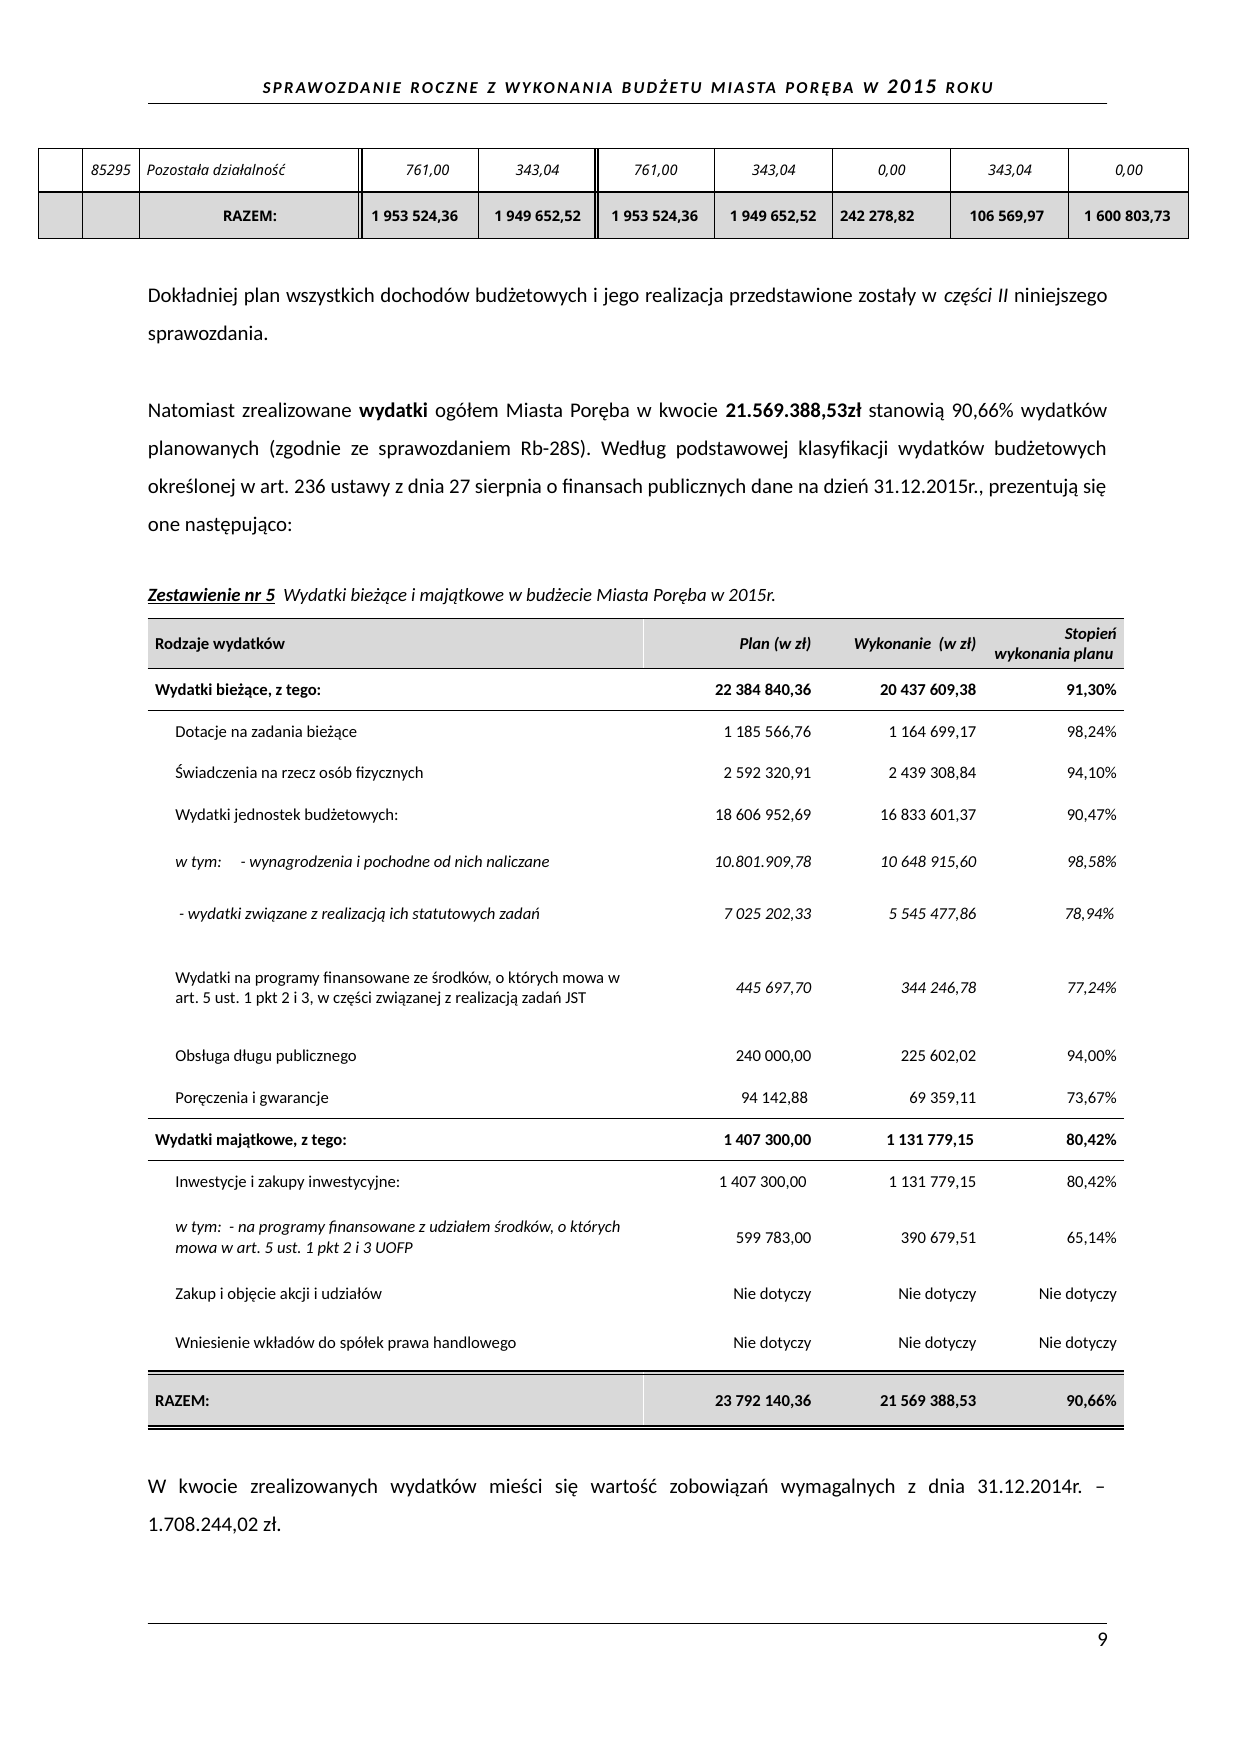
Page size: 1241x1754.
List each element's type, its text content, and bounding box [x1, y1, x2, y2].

table_cell 78,94% [983, 887, 1124, 941]
table_cell Dotacje na zadania bieżące [148, 711, 643, 752]
table_cell Poręczenia i gwarancje [148, 1076, 643, 1118]
table_cell Inwestycje i zakupy inwestycyjne: [148, 1161, 643, 1202]
table_cell 65,14% [983, 1202, 1124, 1272]
table_cell Nie dotyczy [644, 1314, 818, 1370]
table_cell Wydatki bieżące, z tego: [148, 669, 643, 710]
table_cell Wydatki na programy finansowane ze środków, o których mowa w art. 5 ust. 1 pkt 2 i 3, w części związanej z realizacją zadań JST [148, 941, 643, 1034]
table_cell Obsługa długu publicznego [148, 1034, 643, 1076]
table_cell 0,00 [833, 149, 950, 191]
table_cell [39, 149, 82, 191]
text Dokładniej plan wszystkich dochodów budżetowych i jego realizacja przedstawione zostały w części II niniejszego sprawozdania. [148, 282, 1107, 346]
table_cell RAZEM: [140, 193, 358, 238]
table_header Stopień wykonania planu [983, 619, 1124, 668]
table_cell 240 000,00 [644, 1034, 818, 1076]
table_cell w tym: - na programy finansowane z udziałem środków, o których mowa w art. 5 ust. 1 pkt 2 i 3 UOFP [148, 1202, 643, 1272]
table_cell 1 600 803,73 [1069, 193, 1188, 238]
table_cell [83, 193, 139, 238]
table_cell 2 439 308,84 [818, 752, 983, 794]
table_cell 225 602,02 [818, 1034, 983, 1076]
table_cell 1 407 300,00 [644, 1161, 818, 1202]
table_cell 5 545 477,86 [818, 887, 983, 941]
table_cell 1 953 524,36 [363, 193, 478, 238]
table_cell Wydatki jednostek budżetowych: [148, 794, 643, 836]
table_cell 69 359,11 [818, 1076, 983, 1118]
table_cell 94,00% [983, 1034, 1124, 1076]
table_cell 16 833 601,37 [818, 794, 983, 836]
table_cell 98,24% [983, 711, 1124, 752]
table_cell 98,58% [983, 836, 1124, 887]
table_cell RAZEM: [148, 1375, 643, 1425]
table_cell 22 384 840,36 [644, 669, 818, 710]
table_cell 10 648 915,60 [818, 836, 983, 887]
table_cell 1 185 566,76 [644, 711, 818, 752]
table_cell 1 949 652,52 [715, 193, 832, 238]
table_cell 94,10% [983, 752, 1124, 794]
table_cell 23 792 140,36 [644, 1375, 818, 1425]
table_cell 20 437 609,38 [818, 669, 983, 710]
table_cell 1 131 779,15 [818, 1161, 983, 1202]
table_cell 10.801.909,78 [644, 836, 818, 887]
table_cell 343,04 [479, 149, 594, 191]
table_header Wykonanie (w zł) [818, 619, 983, 668]
table_cell 1 953 524,36 [599, 193, 714, 238]
table_cell Nie dotyczy [818, 1272, 983, 1314]
text Zestawienie nr 5 Wydatki bieżące i majątkowe w budżecie Miasta Poręba w 2015r. [148, 584, 1107, 607]
table_cell 1 164 699,17 [818, 711, 983, 752]
table_cell 1 949 652,52 [479, 193, 594, 238]
table_cell 80,42% [983, 1161, 1124, 1202]
table_cell w tym: - wynagrodzenia i pochodne od nich naliczane [148, 836, 643, 887]
table_cell 77,24% [983, 941, 1124, 1034]
table_cell 343,04 [715, 149, 832, 191]
table_cell 761,00 [363, 149, 478, 191]
table_cell 94 142,88 [644, 1076, 818, 1118]
table_cell 18 606 952,69 [644, 794, 818, 836]
table_header Rodzaje wydatków [148, 619, 643, 668]
table_cell 80,42% [983, 1119, 1124, 1160]
table_cell 343,04 [951, 149, 1068, 191]
table_cell 90,47% [983, 794, 1124, 836]
table_cell Wniesienie wkładów do spółek prawa handlowego [148, 1314, 643, 1370]
table_cell 1 407 300,00 [644, 1119, 818, 1160]
table_cell 106 569,97 [951, 193, 1068, 238]
table_cell 761,00 [599, 149, 714, 191]
table_cell 90,66% [983, 1375, 1124, 1425]
table_cell Wydatki majątkowe, z tego: [148, 1119, 643, 1160]
table_cell 7 025 202,33 [644, 887, 818, 941]
table_cell 599 783,00 [644, 1202, 818, 1272]
table_cell 242 278,82 [833, 193, 950, 238]
table_cell 344 246,78 [818, 941, 983, 1034]
table_cell Nie dotyczy [818, 1314, 983, 1370]
table_cell [39, 193, 82, 238]
table_cell 2 592 320,91 [644, 752, 818, 794]
table_cell - wydatki związane z realizacją ich statutowych zadań [148, 887, 643, 941]
table_cell 1 131 779,15 [818, 1119, 983, 1160]
table_cell Zakup i objęcie akcji i udziałów [148, 1272, 643, 1314]
table_cell 445 697,70 [644, 941, 818, 1034]
table_cell 91,30% [983, 669, 1124, 710]
table_cell Pozostała działalność [140, 149, 358, 191]
table_cell Świadczenia na rzecz osób fizycznych [148, 752, 643, 794]
table_cell Nie dotyczy [983, 1314, 1124, 1370]
table_cell Nie dotyczy [644, 1272, 818, 1314]
table_cell 0,00 [1069, 149, 1188, 191]
table_cell 85295 [83, 149, 139, 191]
text Natomiast zrealizowane wydatki ogółem Miasta Poręba w kwocie 21.569.388,53zł stanowią 90,66% wydatków planowanych (zgodnie ze sprawozdaniem Rb-28S). Według podstawowej klasyfikacji wydatków budżetowych określonej w art. 236 ustawy z dnia 27 sierpnia o finansach publicznych dane na dzień 31.12.2015r., prezentują się one następująco: [148, 397, 1107, 537]
text W kwocie zrealizowanych wydatków mieści się wartość zobowiązań wymagalnych z dnia 31.12.2014r. – 1.708.244,02 zł. [148, 1473, 1107, 1536]
table_header Plan (w zł) [644, 619, 818, 668]
table_cell 73,67% [983, 1076, 1124, 1118]
table_cell 21 569 388,53 [818, 1375, 983, 1425]
table_cell Nie dotyczy [983, 1272, 1124, 1314]
table_cell 390 679,51 [818, 1202, 983, 1272]
